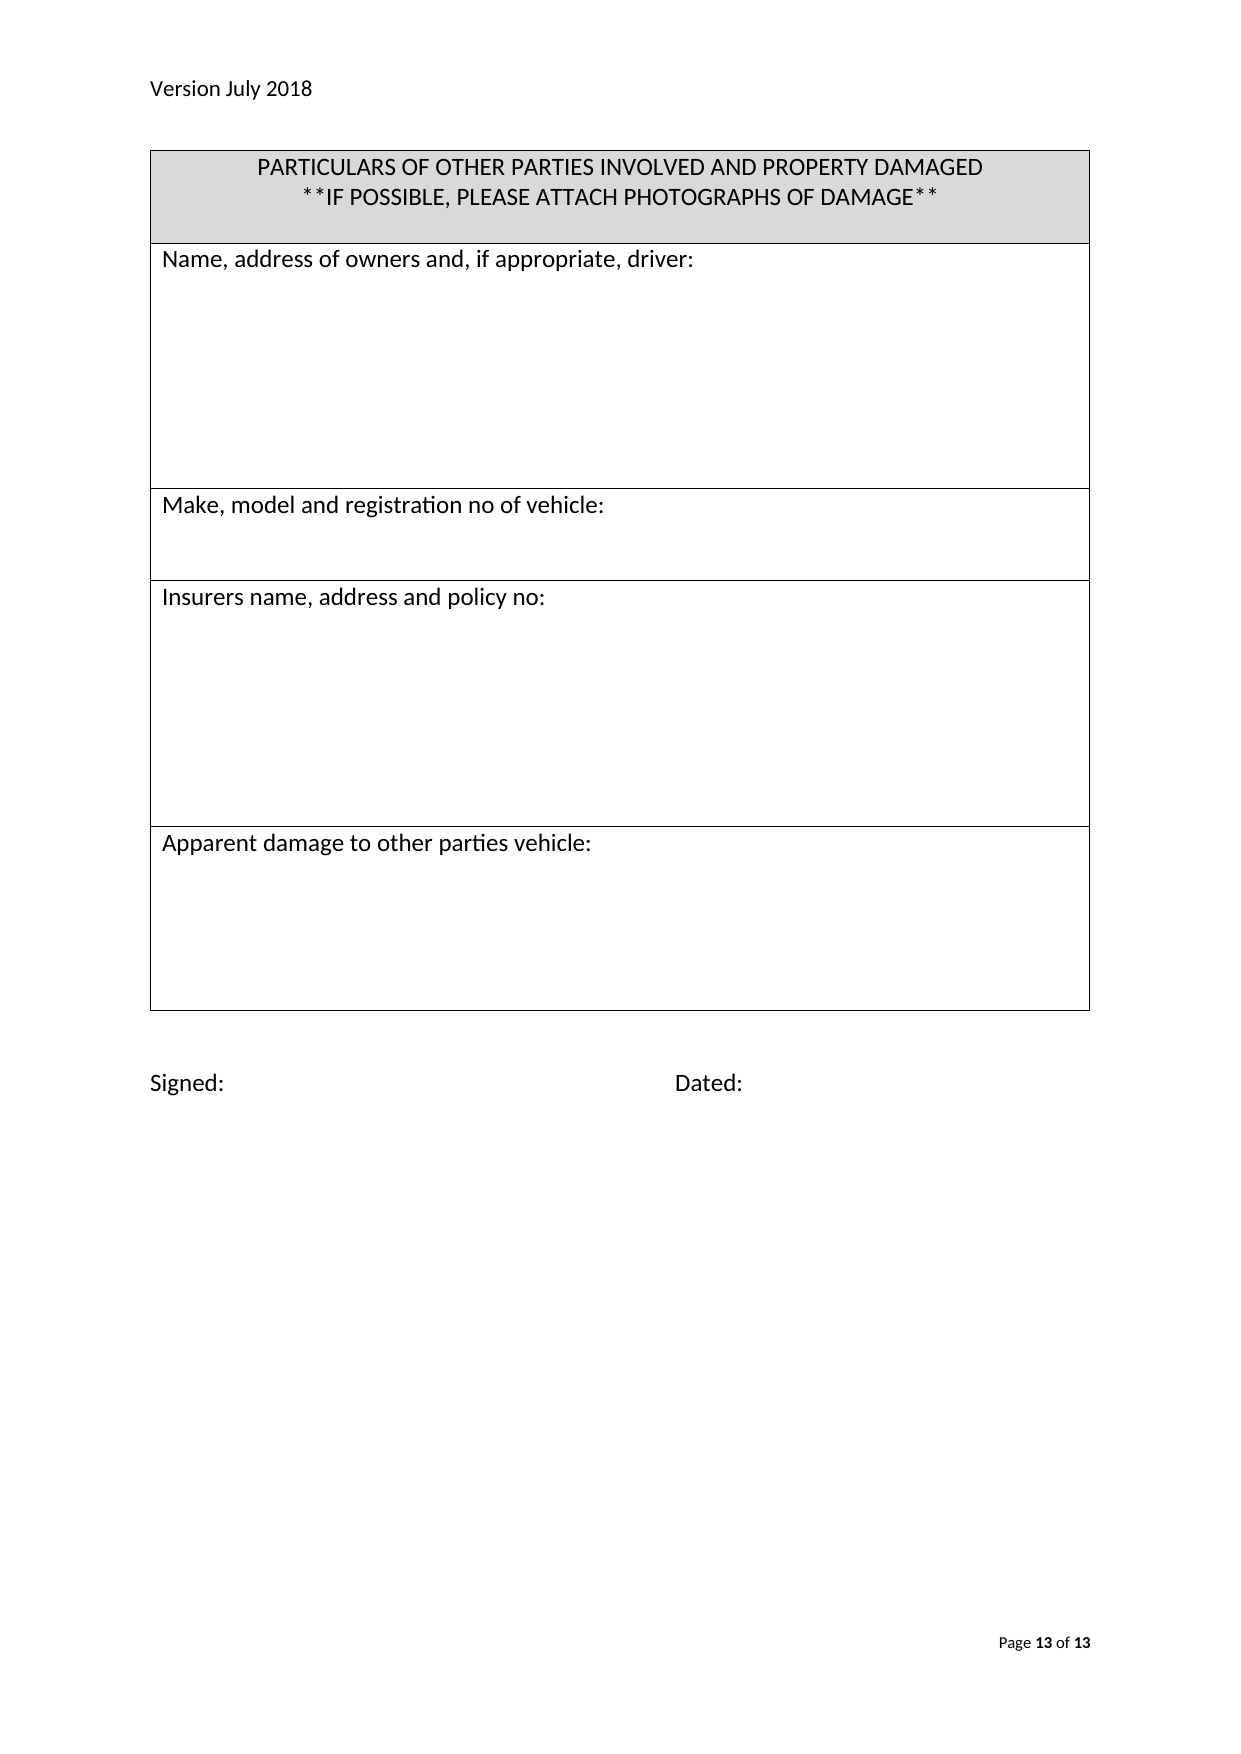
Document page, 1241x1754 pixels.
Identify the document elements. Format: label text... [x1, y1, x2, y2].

table_cell PARTICULARS OF OTHER PARTIES INVOLVED AND PROPERTY DAMAGED **IF POSSIBLE, PLEASE ATTACH PHOTOGRAPHS OF DAMAGE** [151, 151, 1089, 243]
text Signed: Dated: [150, 1067, 1090, 1097]
table_cell Apparent damage to other parties vehicle: [151, 827, 1089, 1010]
table_cell Insurers name, address and policy no: [151, 581, 1089, 826]
table_cell Name, address of owners and, if appropriate, driver: [151, 244, 1089, 488]
table_cell Make, model and registration no of vehicle: [151, 489, 1089, 580]
